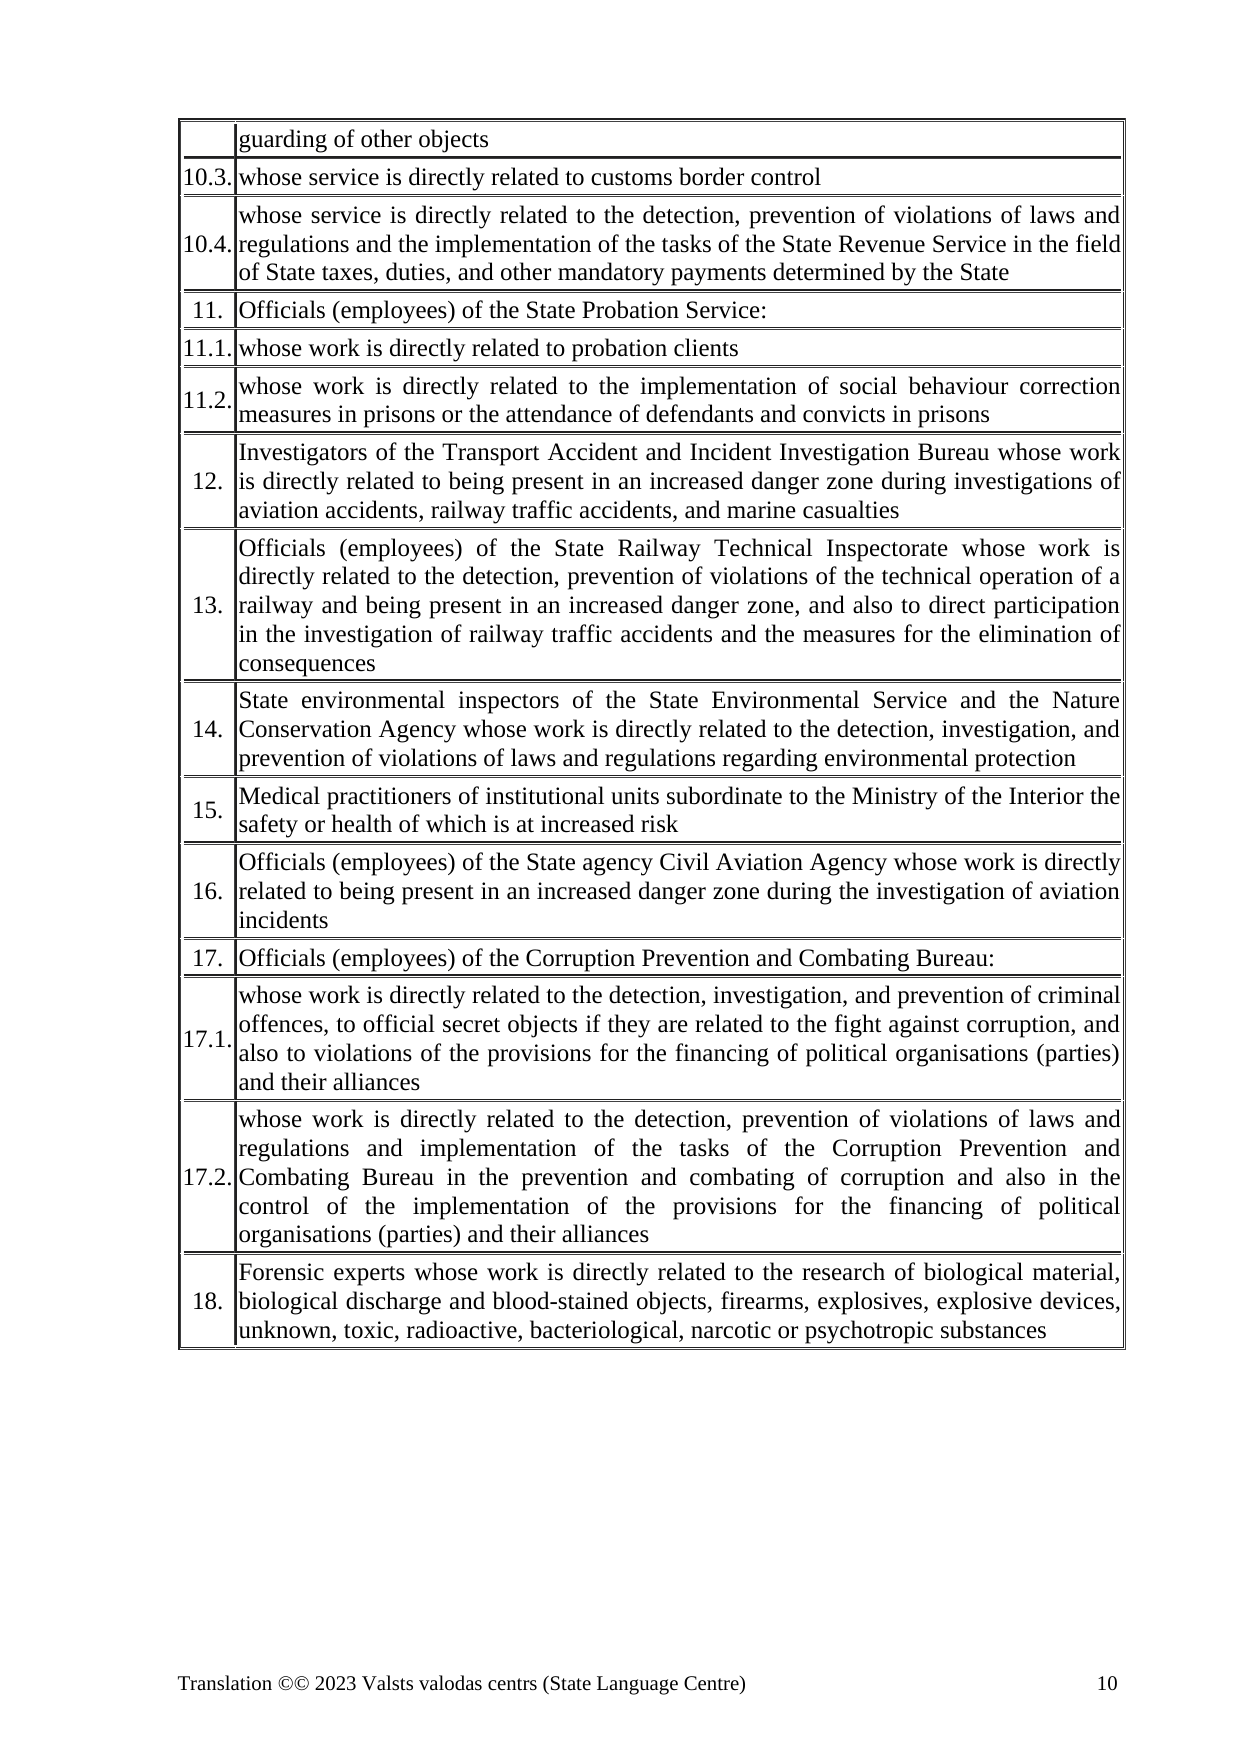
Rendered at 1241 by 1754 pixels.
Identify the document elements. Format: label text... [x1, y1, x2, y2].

table_cell whose service is directly related to customs border control [237, 156, 1123, 194]
table_cell 18. [181, 1251, 235, 1347]
table_cell 11. [181, 289, 234, 327]
table_cell Medical practitioners of institutional units subordinate to the Ministry of the Interior the safety or health of which is at increased risk [235, 775, 1124, 841]
table_cell whose work is directly related to the detection, investigation, and prevention of criminal offences, to official secret objects if they are related to the fight against corruption, and also to violations of the provisions for the financing of political organisations (parties) and their alliances [237, 974, 1123, 1098]
table_cell Officials (employees) of the Corruption Prevention and Combating Bureau: [235, 937, 1124, 974]
table_cell 16. [181, 841, 234, 937]
table_cell Officials (employees) of the State Railway Technical Inspectorate whose work is directly related to the detection, prevention of violations of the technical operation of a railway and being present in an increased danger zone, and also to direct participation in the investigation of railway traffic accidents and the measures for the elimination of consequences [235, 527, 1124, 679]
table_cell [235, 122, 1123, 156]
table_cell 15. [180, 775, 235, 841]
table_cell 11.1. [180, 327, 235, 365]
table_cell whose work is directly related to the detection, prevention of violations of laws and regulations and implementation of the tasks of the Corruption Prevention and Combating Bureau in the prevention and combating of corruption and also in the control of the implementation of the provisions for the financing of political organisations (parties) and their alliances [237, 1099, 1123, 1251]
table_cell Officials (employees) of the State Probation Service: [237, 289, 1123, 327]
table_cell 11.2. [180, 365, 235, 431]
table_cell Officials (employees) of the State agency Civil Aviation Agency whose work is directly related to being present in an increased danger zone during the investigation of aviation incidents [237, 841, 1123, 937]
table_cell 17.2. [181, 1099, 234, 1251]
table_cell State environmental inspectors of the State Environmental Service and the Nature Conservation Agency whose work is directly related to the detection, investigation, and prevention of violations of laws and regulations regarding environmental protection [237, 679, 1123, 775]
table_cell whose service is directly related to the detection, prevention of violations of laws and regulations and the implementation of the tasks of the State Revenue Service in the field of State taxes, duties, and other mandatory payments determined by the State [235, 194, 1124, 289]
table_cell Investigators of the Transport Accident and Incident Investigation Bureau whose work is directly related to being present in an increased danger zone during investigations of aviation accidents, railway traffic accidents, and marine casualties [237, 431, 1123, 527]
table_cell 17.1. [181, 974, 234, 1098]
table_cell 13. [180, 527, 235, 679]
table_cell 17. [180, 937, 235, 974]
table_cell 10.2. [181, 122, 235, 156]
table_cell 14. [181, 679, 234, 775]
table_cell whose work is directly related to the implementation of social behaviour correction measures in prisons or the attendance of defendants and convicts in prisons [235, 365, 1124, 431]
table_cell 12. [181, 431, 234, 527]
table_cell whose work is directly related to probation clients [235, 327, 1124, 365]
table_cell 10.3. [181, 156, 234, 194]
table_cell 10.4. [180, 194, 235, 289]
table_cell Forensic experts whose work is directly related to the research of biological material, biological discharge and blood-stained objects, firearms, explosives, explosive devices, unknown, toxic, radioactive, bacteriological, narcotic or psychotropic substances [235, 1251, 1123, 1347]
